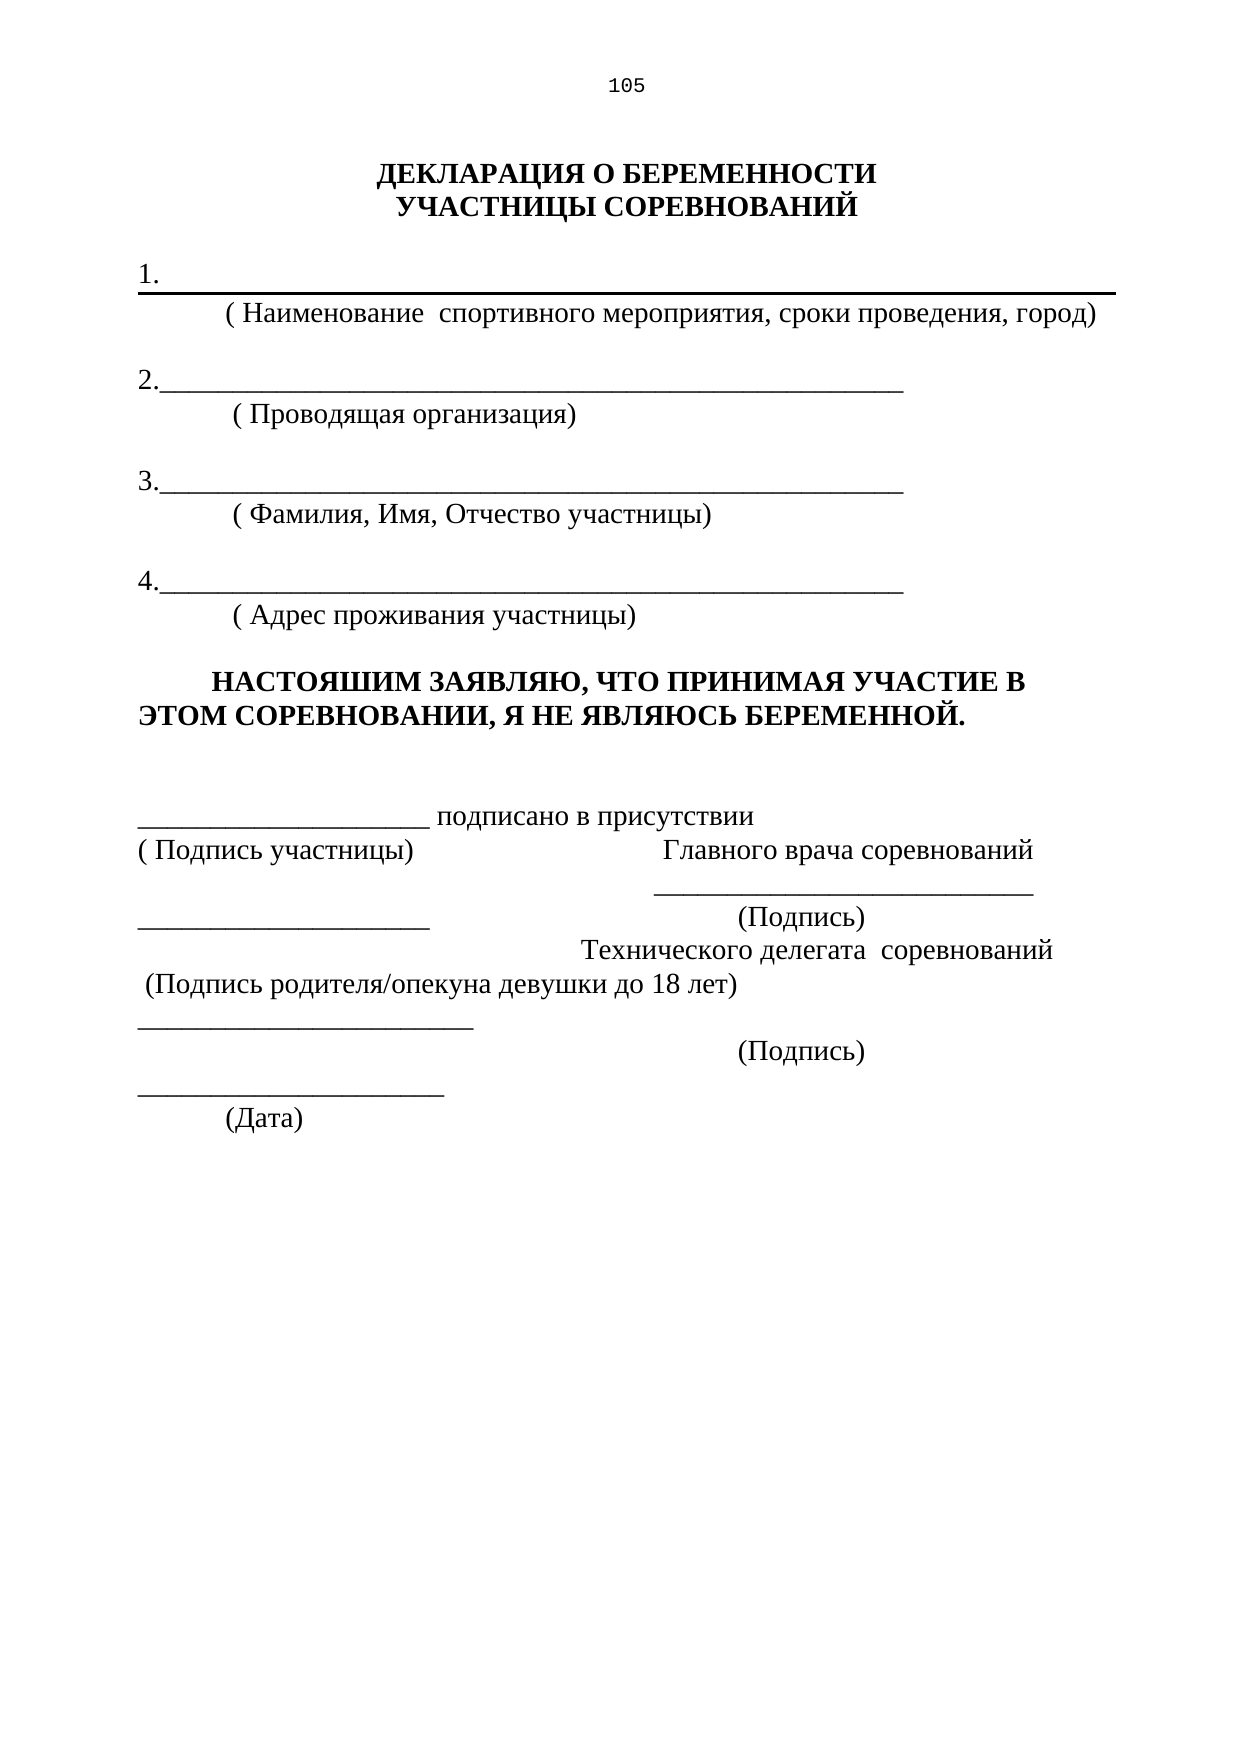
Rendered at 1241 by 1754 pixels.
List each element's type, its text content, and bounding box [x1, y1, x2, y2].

text 4.___________________________________________________ [138, 563, 1116, 597]
text (Подпись родителя/опекуна девушки до 18 лет) _______________________ [138, 966, 1116, 1033]
text ____________________ (Подпись) [138, 899, 1116, 932]
text ( Подпись участницы) Главного врача соревнований [138, 832, 1116, 865]
text УЧАСТНИЦЫ СОРЕВНОВАНИЙ [138, 189, 1116, 223]
text _____________________ [138, 1067, 1116, 1100]
text НАСТОЯШИМ ЗАЯВЛЯЮ, ЧТО ПРИНИМАЯ УЧАСТИЕ В ЭТОМ СОРЕВНОВАНИИ, Я НЕ ЯВЛЯЮСЬ БЕРЕМЕННОЙ. [138, 664, 1116, 731]
text ( Наименование спортивного мероприятия, сроки проведения, город) [138, 295, 1116, 329]
text ____________________ подписано в присутствии [138, 798, 1116, 832]
text ( Адрес проживания участницы) [138, 597, 1116, 631]
text 1. [138, 256, 1116, 292]
text (Дата) [138, 1100, 1116, 1134]
text ( Фамилия, Имя, Отчество участницы) [138, 496, 1116, 530]
text __________________________ [654, 865, 1116, 899]
text Технического делегата соревнований [580, 932, 1116, 966]
text ( Проводящая организация) [138, 396, 1116, 429]
text 2.___________________________________________________ [138, 362, 1116, 396]
text (Подпись) [138, 1033, 1116, 1067]
text ДЕКЛАРАЦИЯ О БЕРЕМЕННОСТИ [138, 156, 1116, 189]
text 3.___________________________________________________ [138, 463, 1116, 496]
